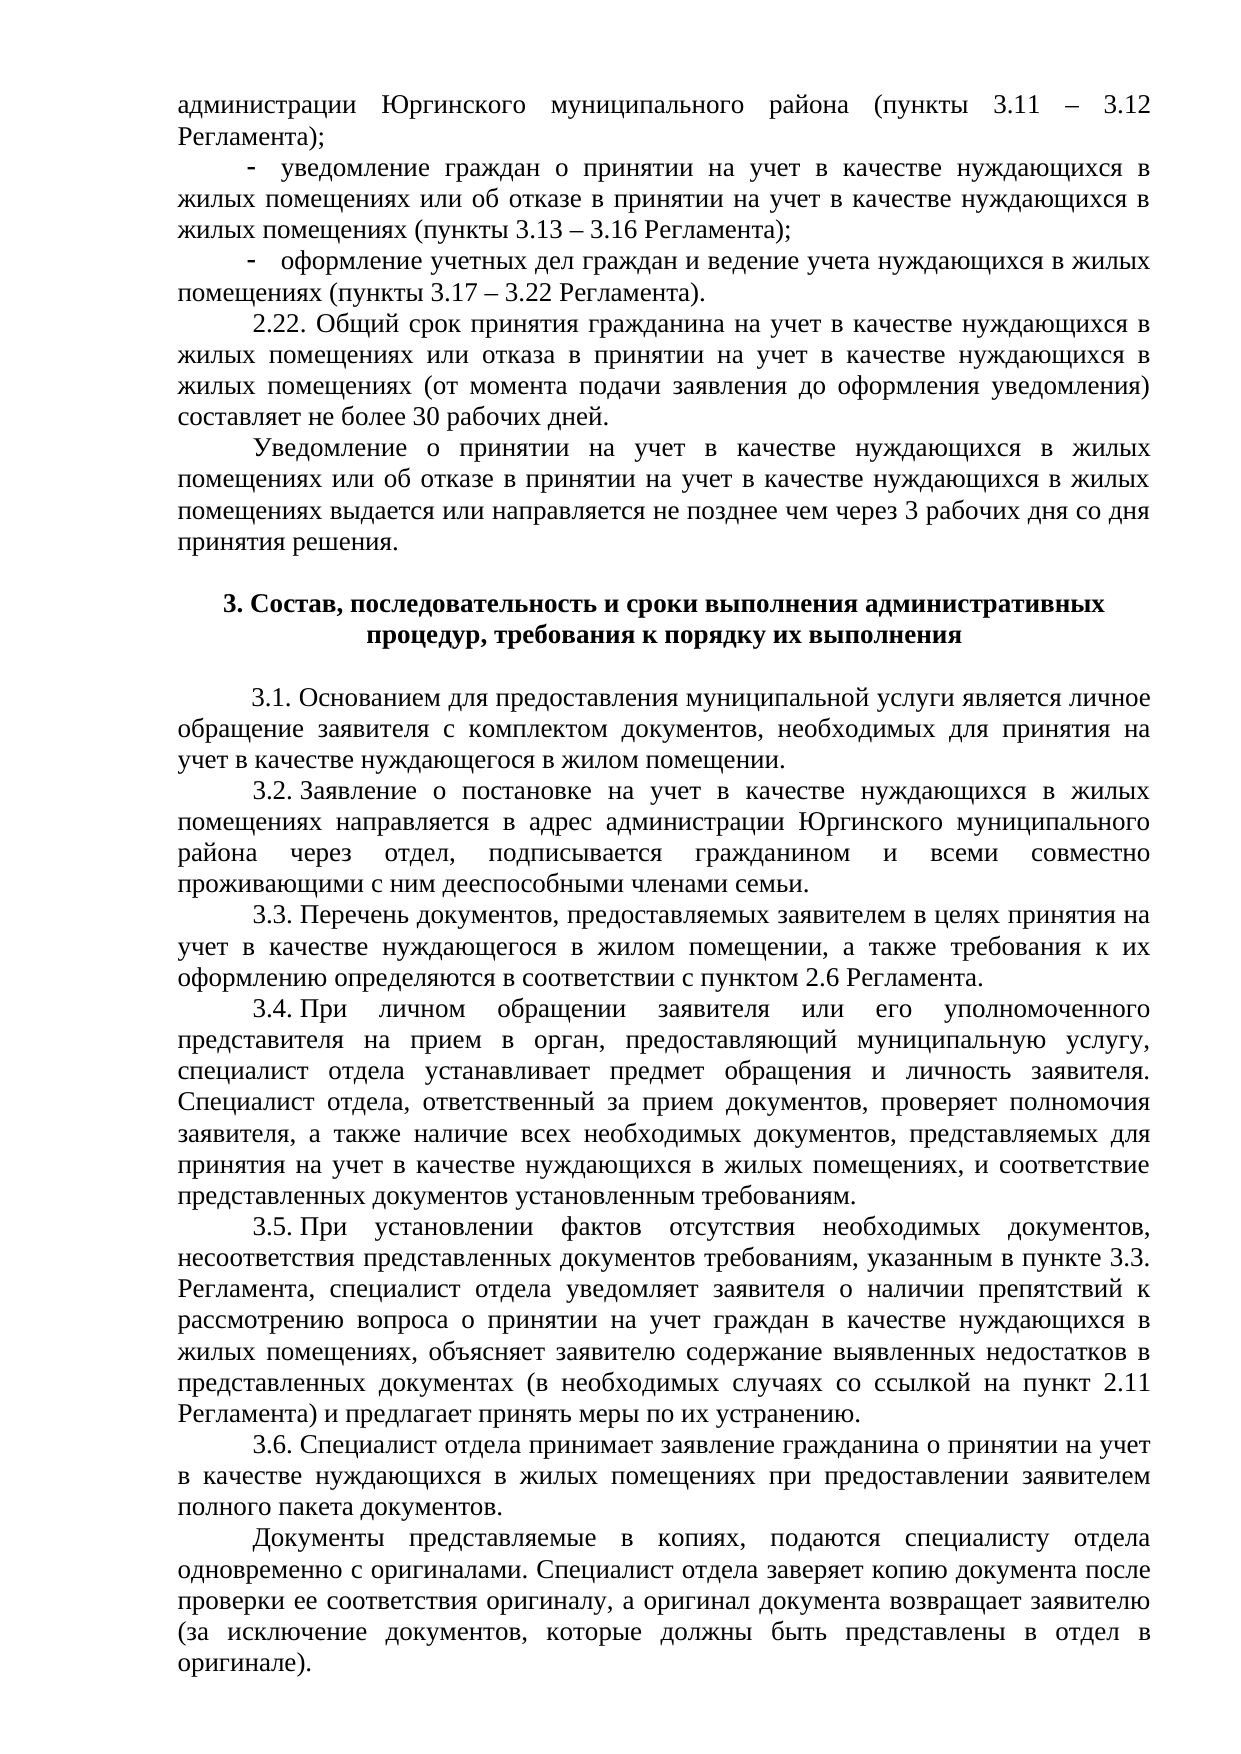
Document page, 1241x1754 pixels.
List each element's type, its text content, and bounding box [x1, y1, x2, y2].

list оформление учетных дел граждан и ведение учета нуждающихся в жилых помещениях (пункты 3.17 – 3.22 Регламента). [177, 244, 1152, 307]
text 3.4. При личном обращении заявителя или его уполномоченного представителя на прием в орган, предоставляющий муниципальную услугу, специалист отдела устанавливает предмет обращения и личность заявителя. Специалист отдела, ответственный за прием документов, проверяет полномочия заявителя, а также наличие всех необходимых документов, представляемых для принятия на учет в качестве нуждающихся в жилых помещениях, и соответствие представленных документов установленным требованиям. [177, 992, 1152, 1210]
text Уведомление о принятии на учет в качестве нуждающихся в жилых помещениях или об отказе в принятии на учет в качестве нуждающихся в жилых помещениях выдается или направляется не позднее чем через 3 рабочих дня со дня принятия решения. [177, 431, 1152, 556]
text 3. Состав, последовательность и сроки выполнения административных процедур, требования к порядку их выполнения [177, 587, 1152, 649]
text 3.6. Специалист отдела принимает заявление гражданина о принятии на учет в качестве нуждающихся в жилых помещениях при предоставлении заявителем полного пакета документов. [177, 1428, 1152, 1522]
text 3.2. Заявление о постановке на учет в качестве нуждающихся в жилых помещениях направляется в адрес администрации Юргинского муниципального района через отдел, подписывается гражданином и всеми совместно проживающими с ним дееспособными членами семьи. [177, 774, 1152, 899]
text 3.5. При установлении фактов отсутствия необходимых документов, несоответствия представленных документов требованиям, указанным в пункте 3.3. Регламента, специалист отдела уведомляет заявителя о наличии препятствий к рассмотрению вопроса о принятии на учет граждан в качестве нуждающихся в жилых помещениях, объясняет заявителю содержание выявленных недостатков в представленных документах (в необходимых случаях со ссылкой на пункт 2.11 Регламента) и предлагает принять меры по их устранению. [177, 1210, 1152, 1428]
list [177, 89, 1152, 151]
text 2.22. Общий срок принятия гражданина на учет в качестве нуждающихся в жилых помещениях или отказа в принятии на учет в качестве нуждающихся в жилых помещениях (от момента подачи заявления до оформления уведомления) составляет не более 30 рабочих дней. [177, 307, 1152, 431]
list уведомление граждан о принятии на учет в качестве нуждающихся в жилых помещениях или об отказе в принятии на учет в качестве нуждающихся в жилых помещениях (пункты 3.13 – 3.16 Регламента); [177, 151, 1152, 244]
text Документы представляемые в копиях, подаются специалисту отдела одновременно с оригиналами. Специалист отдела заверяет копию документа после проверки ее соответствия оригиналу, а оригинал документа возвращает заявителю (за исключение документов, которые должны быть представлены в отдел в оригинале). [177, 1522, 1152, 1677]
text 3.1. Основанием для предоставления муниципальной услуги является личное обращение заявителя с комплектом документов, необходимых для принятия на учет в качестве нуждающегося в жилом помещении. [177, 681, 1152, 774]
text 3.3. Перечень документов, предоставляемых заявителем в целях принятия на учет в качестве нуждающегося в жилом помещении, а также требования к их оформлению определяются в соответствии с пунктом 2.6 Регламента. [177, 899, 1152, 992]
